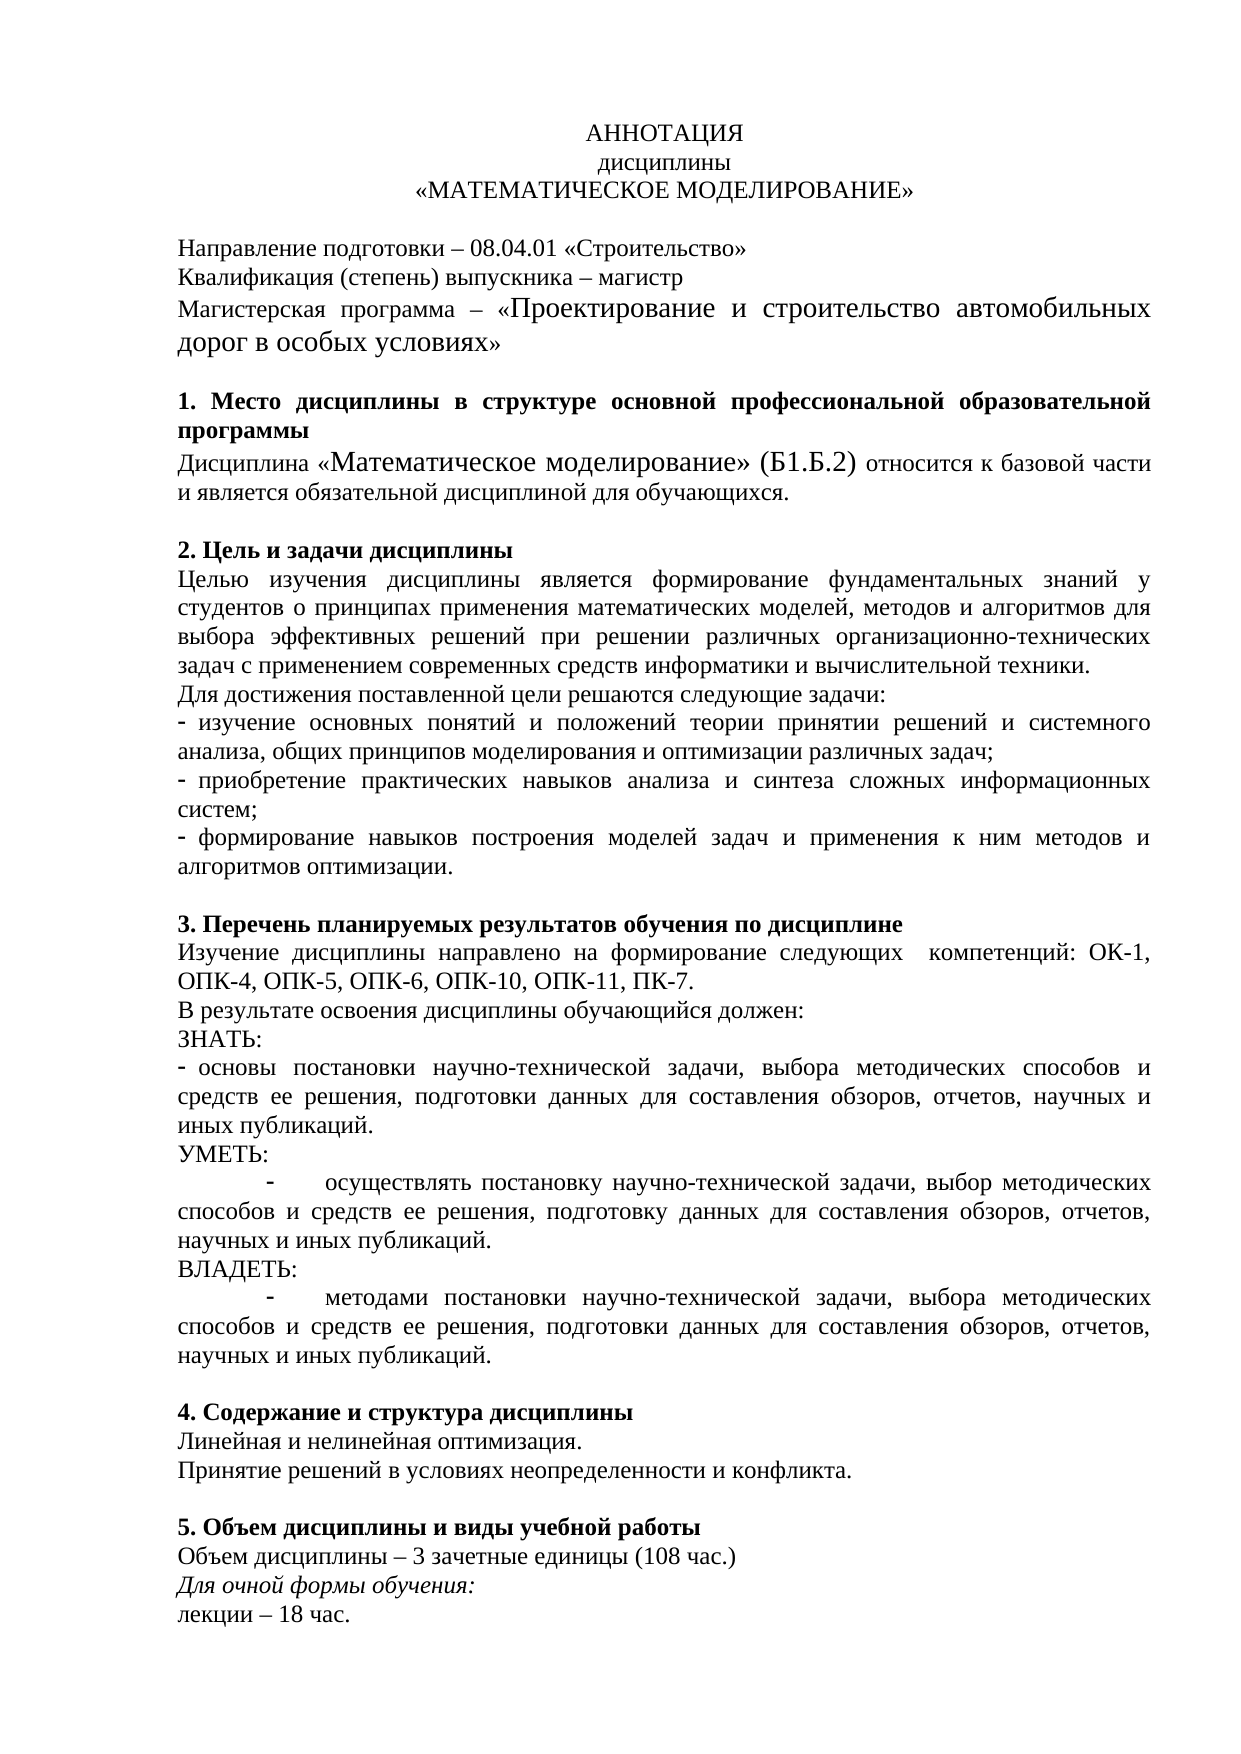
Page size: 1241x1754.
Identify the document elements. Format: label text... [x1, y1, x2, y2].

text 3. Перечень планируемых результатов обучения по дисциплине [177, 909, 1152, 937]
text ВЛАДЕТЬ: [177, 1254, 1152, 1282]
list основы постановки научно-технической задачи, выбора методических способов и средств ее решения, подготовки данных для составления обзоров, отчетов, научных и иных публикаций. [177, 1052, 1152, 1139]
text УМЕТЬ: [177, 1139, 1152, 1167]
text Направление подготовки – 08.04.01 «Строительство» [177, 233, 1152, 262]
text лекции – 18 час. [177, 1599, 1152, 1627]
list приобретение практических навыков анализа и синтеза сложных информационных систем; [177, 765, 1152, 822]
text «МАТЕМАТИЧЕСКОЕ МОДЕЛИРОВАНИЕ» [177, 176, 1152, 204]
list методами постановки научно-технической задачи, выбора методических способов и средств ее решения, подготовки данных для составления обзоров, отчетов, научных и иных публикаций. [177, 1282, 1152, 1369]
text 1. Место дисциплины в структуре основной профессиональной образовательной программы [177, 386, 1152, 444]
text Для очной формы обучения: [177, 1570, 1152, 1599]
text В результате освоения дисциплины обучающийся должен: [177, 995, 1152, 1024]
text Магистерская программа – «Проектирование и строительство автомобильных дорог в особых условиях» [177, 291, 1152, 358]
text Изучение дисциплины направлено на формирование следующих компетенций: ОК-1, ОПК-4, ОПК-5, ОПК-6, ОПК-10, ОПК-11, ПК-7. [177, 937, 1152, 995]
text 4. Содержание и структура дисциплины [177, 1397, 1152, 1426]
text Объем дисциплины – 3 зачетные единицы (108 час.) [177, 1541, 1152, 1570]
text Принятие решений в условиях неопределенности и конфликта. [177, 1455, 1152, 1484]
text Квалификация (степень) выпускника – магистр [177, 262, 1152, 291]
text 5. Объем дисциплины и виды учебной работы [177, 1512, 1152, 1541]
text 2. Цель и задачи дисциплины [177, 535, 1152, 564]
text Линейная и нелинейная оптимизация. [177, 1426, 1152, 1455]
text Для достижения поставленной цели решаются следующие задачи: [177, 679, 1152, 707]
list осуществлять постановку научно-технической задачи, выбор методических способов и средств ее решения, подготовку данных для составления обзоров, отчетов, научных и иных публикаций. [177, 1167, 1152, 1254]
text ЗНАТЬ: [177, 1024, 1152, 1052]
text АННОТАЦИЯ дисциплины [177, 118, 1152, 176]
text Дисциплина «Математическое моделирование» (Б1.Б.2) относится к базовой части и является обязательной дисциплиной для обучающихся. [177, 444, 1152, 506]
list формирование навыков построения моделей задач и применения к ним методов и алгоритмов оптимизации. [177, 822, 1152, 880]
text Целью изучения дисциплины является формирование фундаментальных знаний у студентов о принципах применения математических моделей, методов и алгоритмов для выбора эффективных решений при решении различных организационно-технических задач с применением современных средств информатики и вычислительной техники. [177, 564, 1152, 679]
list изучение основных понятий и положений теории принятии решений и системного анализа, общих принципов моделирования и оптимизации различных задач; [177, 707, 1152, 765]
